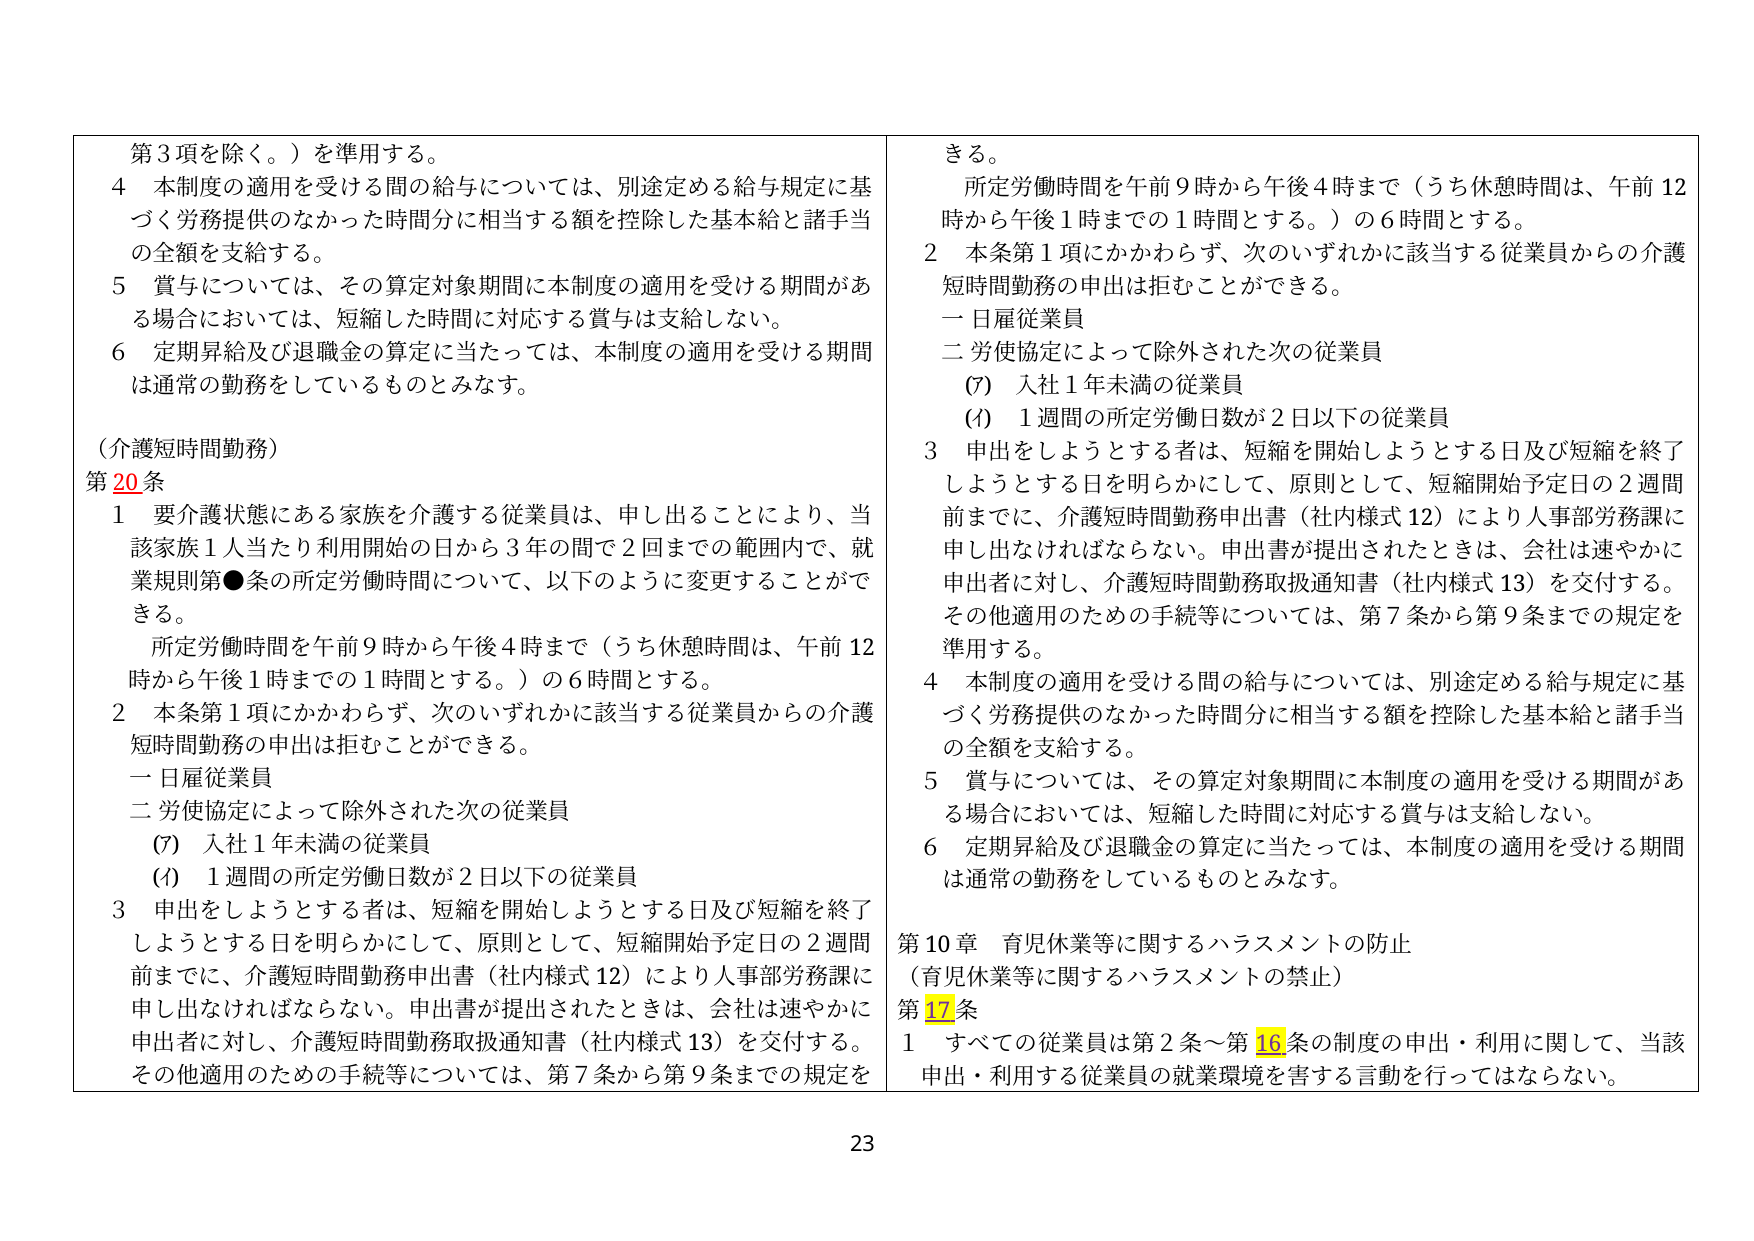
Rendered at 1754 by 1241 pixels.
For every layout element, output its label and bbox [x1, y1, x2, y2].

table_cell [74, 136, 886, 1091]
table_cell [887, 136, 1698, 1091]
